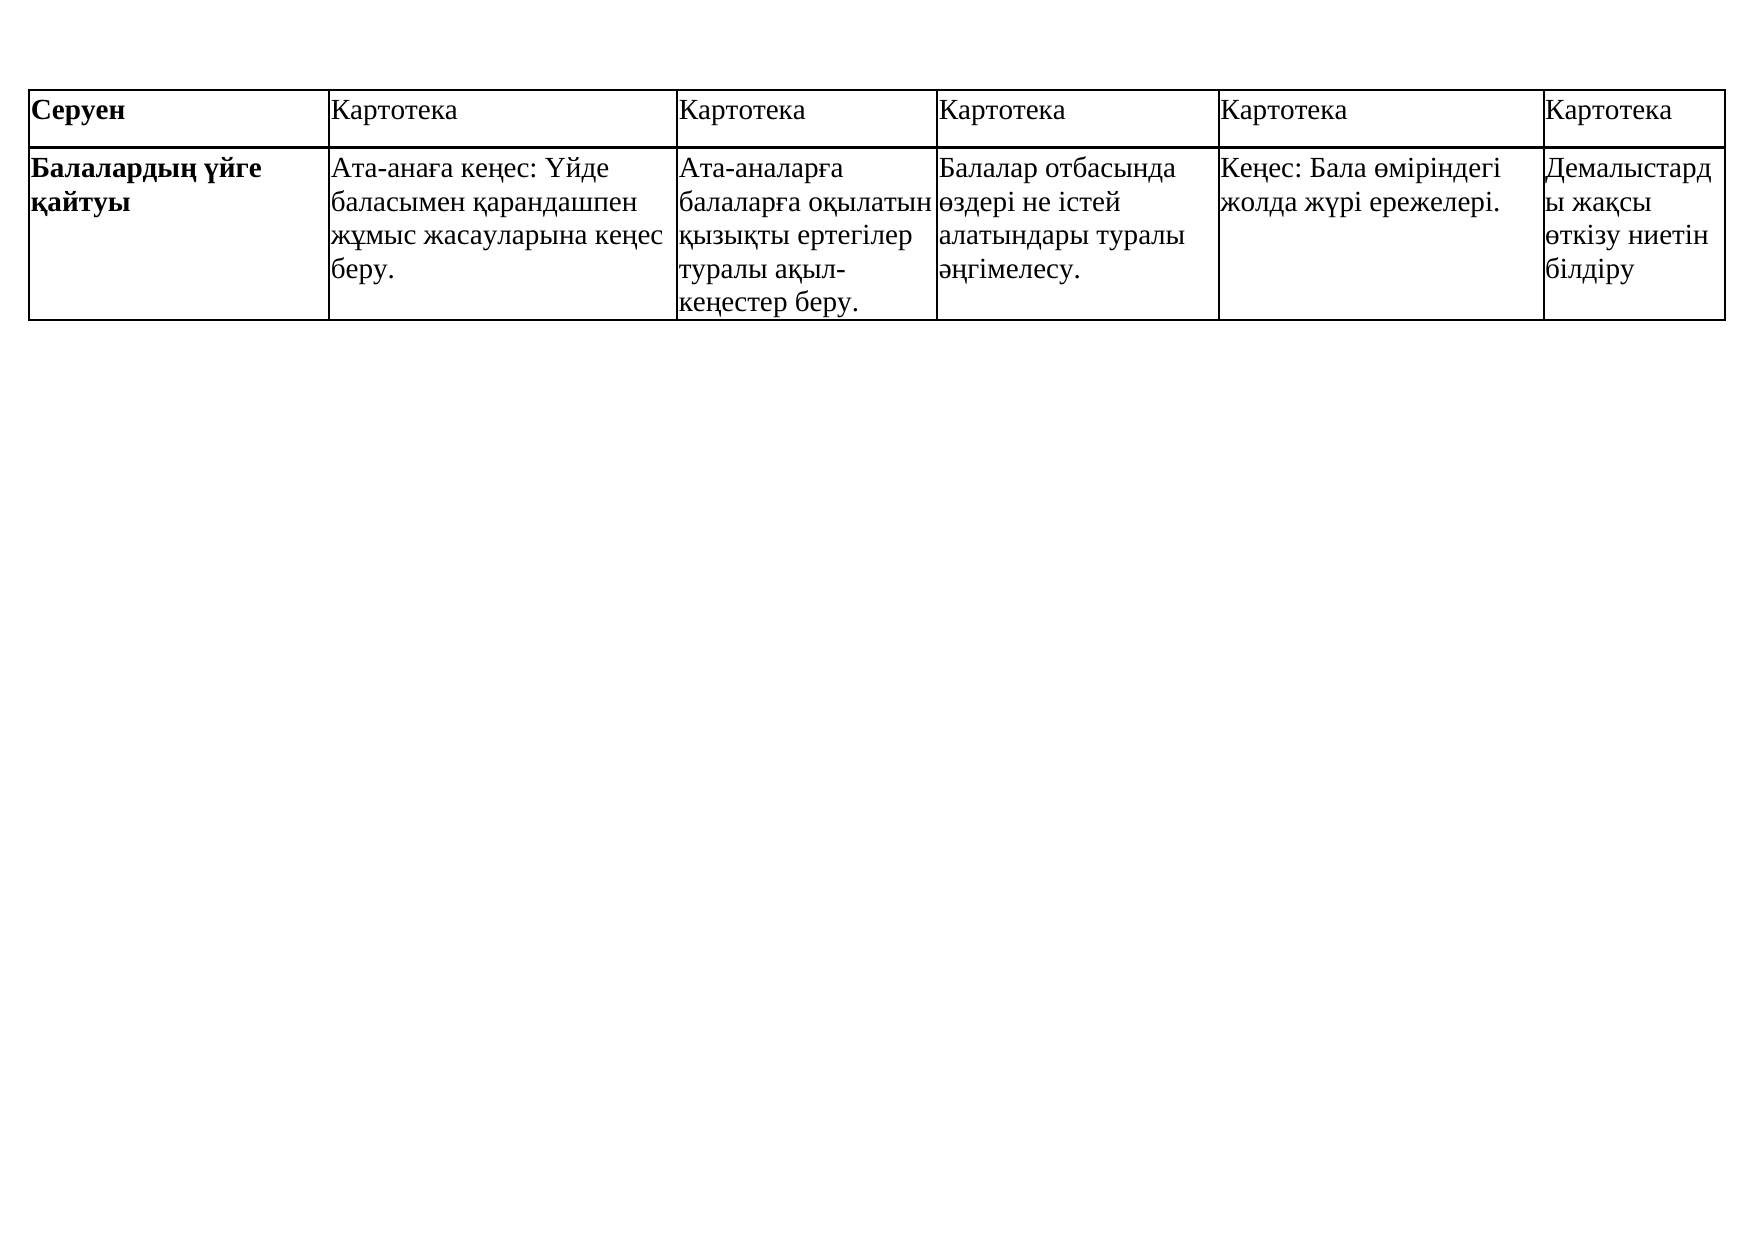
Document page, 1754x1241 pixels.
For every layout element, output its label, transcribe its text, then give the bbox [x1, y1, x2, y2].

table_cell Кеңес: Бала өміріндегі жолда жүрі ережелері. [1220, 149, 1543, 319]
table_cell Картотека [330, 91, 676, 146]
table_cell Картотека [678, 91, 936, 146]
table_cell Балалар отбасында өздері не істей алатындары туралы әңгімелесу. [938, 149, 1218, 319]
table_cell Серуен [30, 91, 328, 146]
table_cell Ата-аналарға балаларға оқылатын қызықты ертегілер туралы ақыл-кеңестер беру. [678, 149, 936, 319]
table_cell Ата-анаға кеңес: Үйде баласымен қарандашпен жұмыс жасауларына кеңес беру. [330, 149, 676, 319]
table_cell Демалыстарды жақсы өткізу ниетін білдіру [1545, 149, 1724, 319]
table_cell Картотека [1220, 91, 1543, 146]
table_cell Балалардың үйге қайтуы [30, 149, 328, 319]
table_cell Картотека [938, 91, 1218, 146]
table_cell Картотека [1545, 91, 1724, 146]
